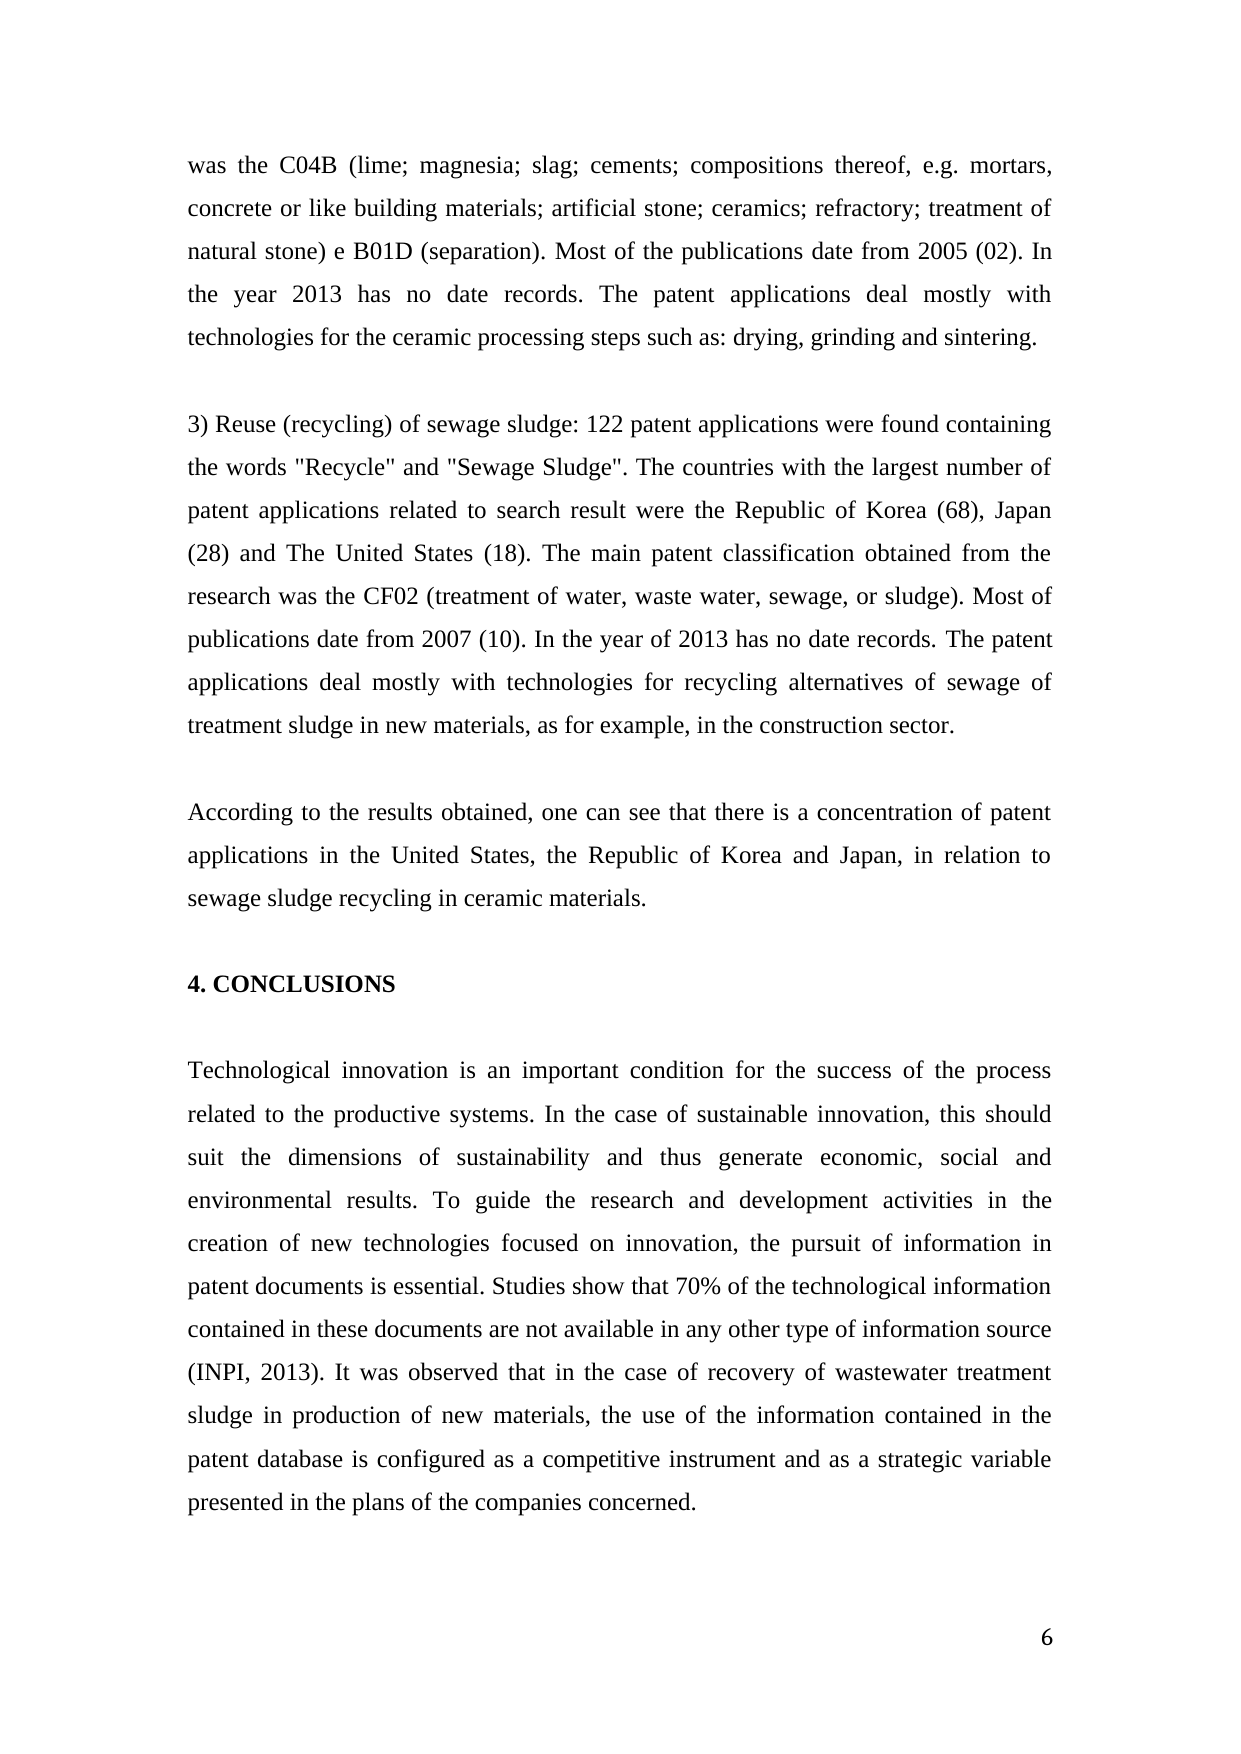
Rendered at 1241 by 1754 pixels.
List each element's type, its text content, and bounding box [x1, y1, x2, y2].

text According to the results obtained, one can see that there is a concentration of patent applications in the United States, the Republic of Korea and Japan, in relation to sewage sludge recycling in ceramic materials. [187, 797, 1053, 912]
text 3) Reuse (recycling) of sewage sludge: 122 patent applications were found containing the words "Recycle" and "Sewage Sludge". The countries with the largest number of patent applications related to search result were the Republic of Korea (68), Japan (28) and The United States (18). The main patent classification obtained from the research was the CF02 (treatment of water, waste water, sewage, or sludge). Most of publications date from 2007 (10). In the year of 2013 has no date records. The patent applications deal mostly with technologies for recycling alternatives of sewage of treatment sludge in new materials, as for example, in the construction sector. [187, 409, 1053, 739]
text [187, 150, 1053, 351]
text 4. CONCLUSIONS [187, 969, 1053, 998]
text Technological innovation is an important condition for the success of the process related to the productive systems. In the case of sustainable innovation, this should suit the dimensions of sustainability and thus generate economic, social and environmental results. To guide the research and development activities in the creation of new technologies focused on innovation, the pursuit of information in patent documents is essential. Studies show that 70% of the technological information contained in these documents are not available in any other type of information source (INPI, 2013). It was observed that in the case of recovery of wastewater treatment sludge in production of new materials, the use of the information contained in the patent database is configured as a competitive instrument and as a strategic variable presented in the plans of the companies concerned. [187, 1056, 1053, 1516]
